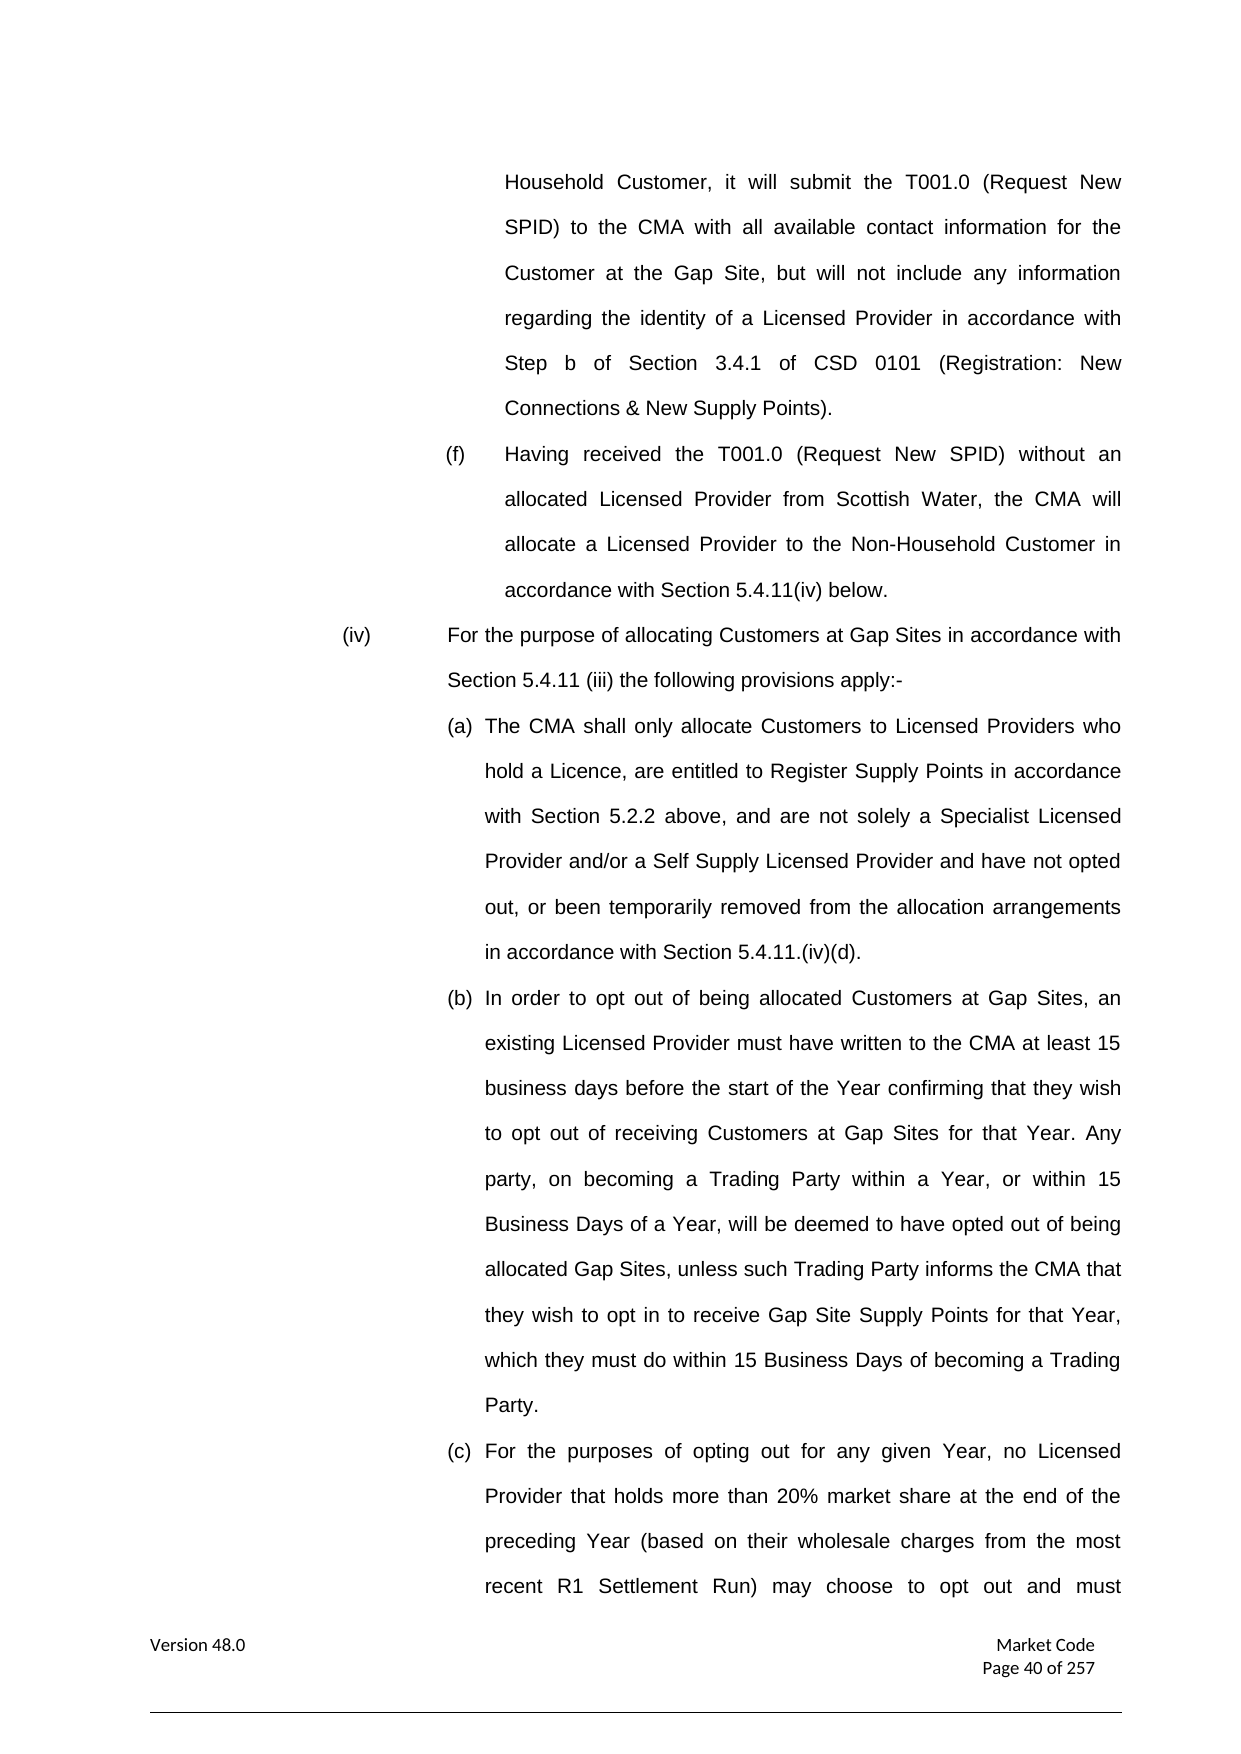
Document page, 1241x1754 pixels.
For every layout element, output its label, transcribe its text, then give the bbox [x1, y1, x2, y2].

list The shall only allocate Customers to Licensed Providers who hold a Licence, are entitled to Register Supply Points in accordance with Section 5.2.2 above, and are not solely a Specialist Licensed Provider and/or a Self Supply Licensed Provider and have not opted out, or been temporarily removed from the allocation arrangements in accordance with Section 5.4.11.(iv)(d). [447, 697, 1122, 969]
list In order to opt out of being allocated Customers at Gap Sites, an existing Licensed Provider must have written to the at least 15 business days before the start of the Year confirming that they wish to opt out of receiving Customers at Gap Sites for that Year. Any party, on becoming a Trading Party within a Year, or within 15 Business Days of a Year, will be deemed to have opted out of being allocated Gap Sites, unless such Trading Party informs the CMA that they wish to opt in to receive Gap Site Supply Points for that Year, which they must do within 15 Business Days of becoming a Trading Party. [447, 969, 1122, 1422]
list (f) Having received the T001.0 (Request New SPID) without an allocated Licensed Provider from Scottish Water, the will allocate a Licensed Provider to the Non-Household Customer in accordance with Section 5.4.11(iv) below. [445, 425, 1122, 606]
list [445, 153, 1122, 425]
text For the purpose of allocating Customers at Gap Sites in accordance with Section 5.4.11 (iii) the following provisions apply:- [342, 606, 1122, 697]
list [447, 1422, 1122, 1603]
